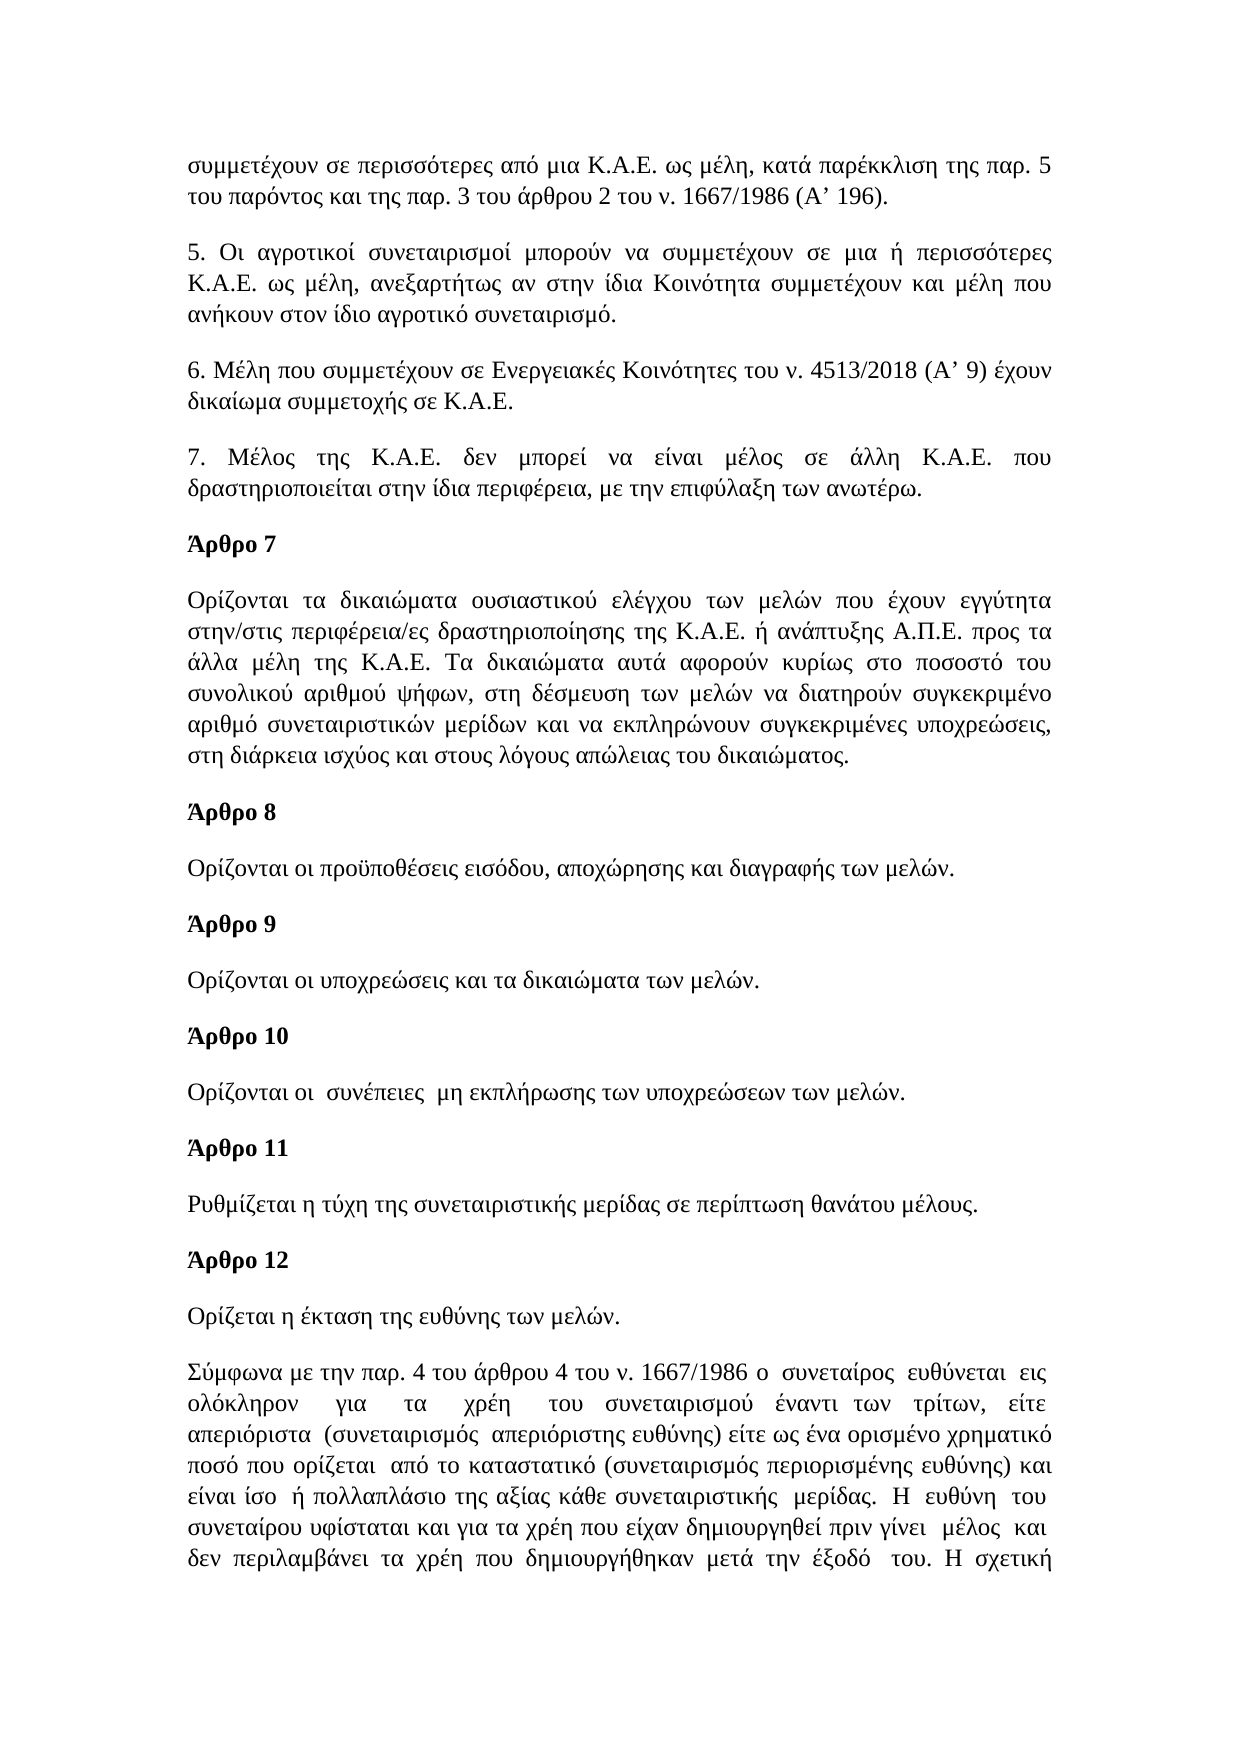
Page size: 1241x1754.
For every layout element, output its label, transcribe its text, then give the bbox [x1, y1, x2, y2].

text 7. Μέλος της Κ.Α.Ε. δεν μπορεί να είναι μέλος σε άλλη Κ.Α.Ε. που δραστηριοποιείται στην ίδια περιφέρεια, με την επιφύλαξη των ανωτέρω. [187, 442, 1053, 502]
text Άρθρο 7 [187, 529, 1053, 558]
text Ορίζονται τα δικαιώματα ουσιαστικού ελέγχου των μελών που έχουν εγγύτητα στην/στις περιφέρεια/ες δραστηριοποίησης της Κ.Α.Ε. ή ανάπτυξης Α.Π.Ε. προς τα άλλα μέλη της Κ.Α.Ε. Τα δικαιώματα αυτά αφορούν κυρίως στο ποσοστό του συνολικού αριθμού ψήφων, στη δέσμευση των μελών να διατηρούν συγκεκριμένο αριθμό συνεταιριστικών μερίδων και να εκπληρώνουν συγκεκριμένες υποχρεώσεις, στη διάρκεια ισχύος και στους λόγους απώλειας του δικαιώματος. [187, 585, 1053, 769]
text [187, 150, 1053, 210]
text Ορίζονται οι υποχρεώσεις και τα δικαιώματα των μελών. [187, 965, 1053, 993]
text Ορίζονται οι συνέπειες μη εκπλήρωσης των υποχρεώσεων των μελών. [187, 1077, 1053, 1106]
text 6. Μέλη που συμμετέχουν σε Ενεργειακές Κοινότητες του ν. 4513/2018 (Α’ 9) έχουν δικαίωμα συμμετοχής σε Κ.Α.Ε. [187, 355, 1053, 415]
text Ορίζεται η έκταση της ευθύνης των μελών. [187, 1301, 1053, 1330]
text Άρθρο 9 [187, 909, 1053, 937]
text Ρυθμίζεται η τύχη της συνεταιριστικής μερίδας σε περίπτωση θανάτου μέλους. [187, 1189, 1053, 1218]
text Άρθρο 10 [187, 1021, 1053, 1049]
text Άρθρο 8 [187, 797, 1053, 825]
text Ορίζονται οι προϋποθέσεις εισόδου, αποχώρησης και διαγραφής των μελών. [187, 853, 1053, 881]
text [187, 1357, 1053, 1572]
text Άρθρο 11 [187, 1133, 1053, 1162]
text Άρθρο 12 [187, 1245, 1053, 1274]
text 5. Οι αγροτικοί συνεταιρισμοί μπορούν να συμμετέχουν σε μια ή περισσότερες Κ.Α.Ε. ως μέλη, ανεξαρτήτως αν στην ίδια Κοινότητα συμμετέχουν και μέλη που ανήκουν στον ίδιο αγροτικό συνεταιρισμό. [187, 237, 1053, 328]
